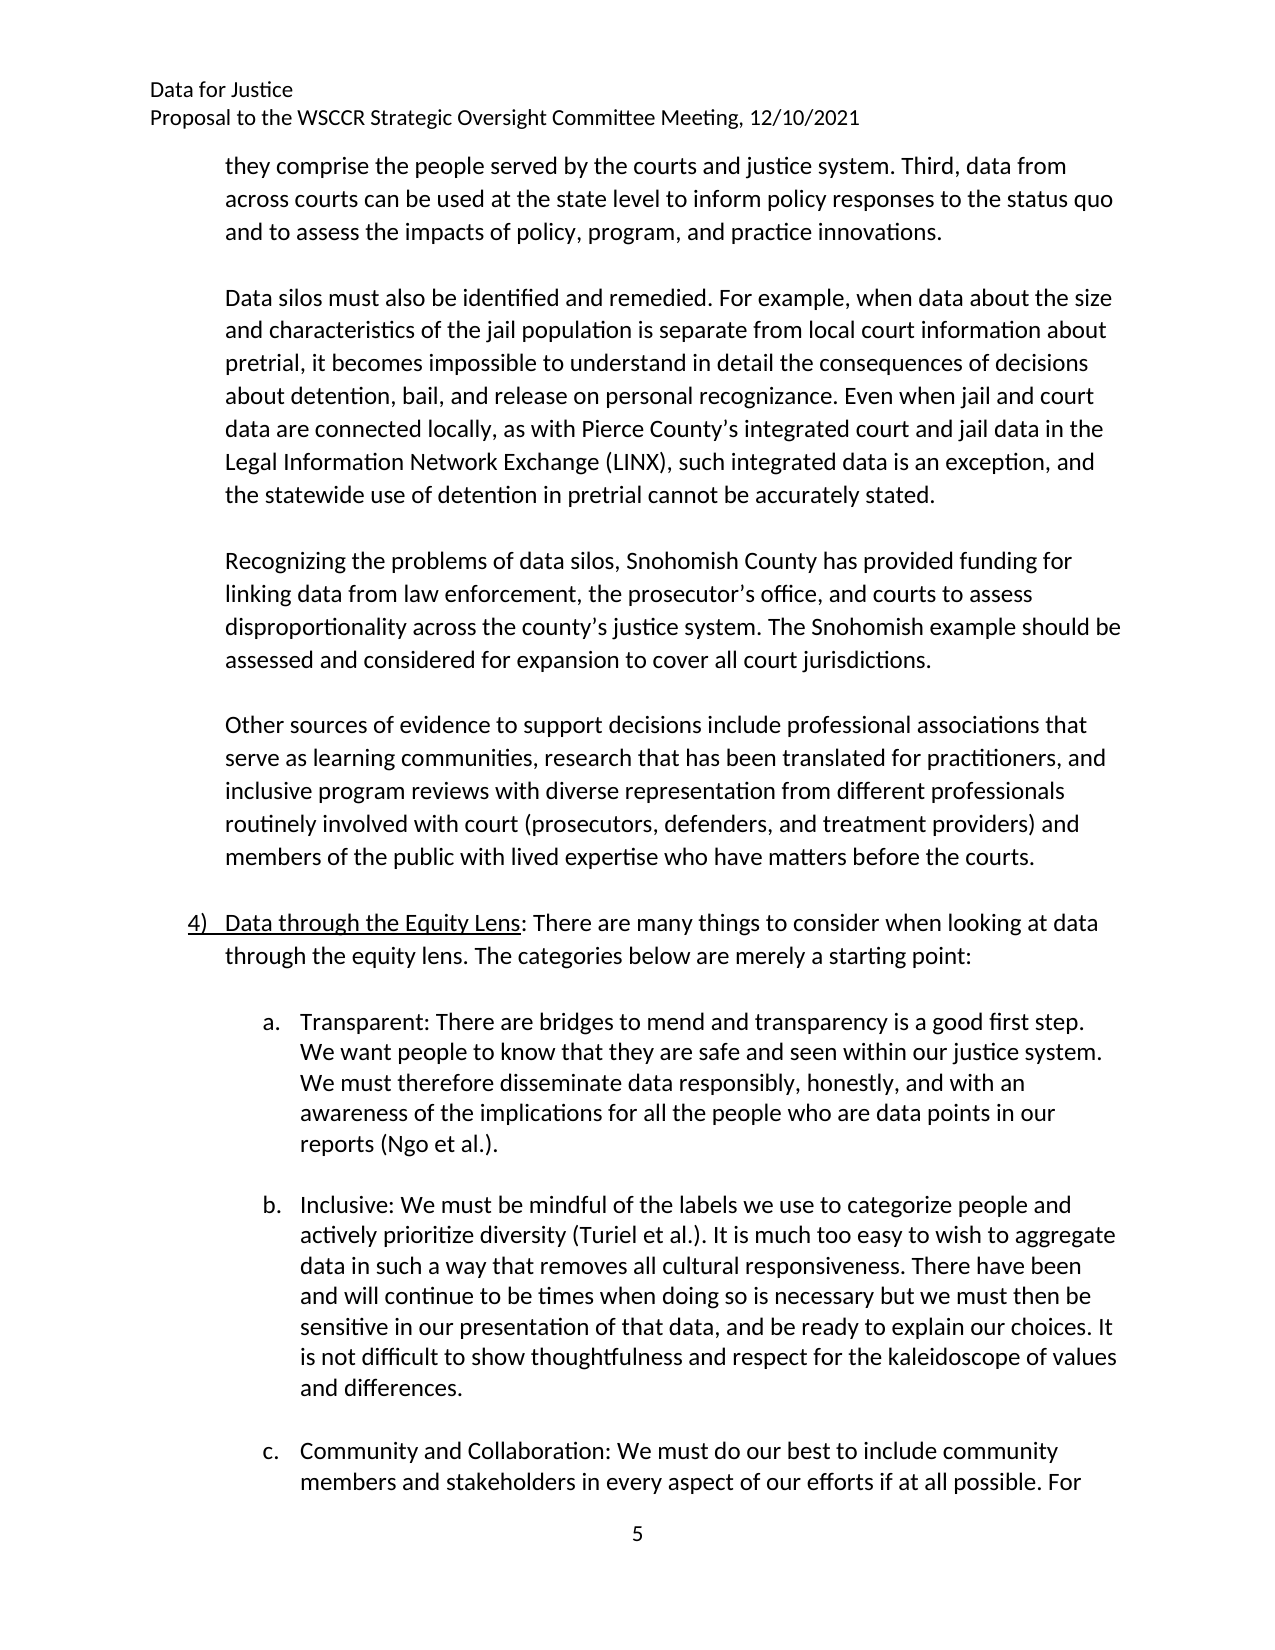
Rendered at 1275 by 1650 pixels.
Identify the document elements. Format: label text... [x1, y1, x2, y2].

list Inclusive: We must be mindful of the labels we use to categorize people and actively prioritize diversity (Turiel et al.). It is much too easy to wish to aggregate data in such a way that removes all cultural responsiveness. There have been and will continue to be times when doing so is necessary but we must then be sensitive in our presentation of that data, and be ready to explain our choices. It is not difficult to show thoughtfulness and respect for the kaleidoscope of values and differences. [262, 1189, 1125, 1403]
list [187, 150, 1125, 246]
list Data silos must also be identified and remedied. For example, when data about the size and characteristics of the jail population is separate from local court information about pretrial, it becomes impossible to understand in detail the consequences of decisions about detention, bail, and release on personal recognizance. Even when jail and court data are connected locally, as with Pierce County’s integrated court and jail data in the Legal Information Network Exchange (LINX), such integrated data is an exception, and the statewide use of detention in pretrial cannot be accurately stated. [225, 282, 1125, 510]
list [262, 1436, 1125, 1497]
list Data through the Equity Lens: There are many things to consider when looking at data through the equity lens. The categories below are merely a starting point: [187, 907, 1125, 971]
list Other sources of evidence to support decisions include professional associations that serve as learning communities, research that has been translated for practitioners, and inclusive program reviews with diverse representation from different professionals routinely involved with court (prosecutors, defenders, and treatment providers) and members of the public with lived expertise who have matters before the courts. [225, 709, 1125, 872]
list Recognizing the problems of data silos, Snohomish County has provided funding for linking data from law enforcement, the prosecutor’s office, and courts to assess disproportionality across the county’s justice system. The Snohomish example should be assessed and considered for expansion to cover all court jurisdictions. [225, 545, 1125, 674]
list Transparent: There are bridges to mend and transparency is a good first step. We want people to know that they are safe and seen within our justice system. We must therefore disseminate data responsibly, honestly, and with an awareness of the implications for all the people who are data points in our reports (Ngo et al.). [262, 1006, 1125, 1158]
